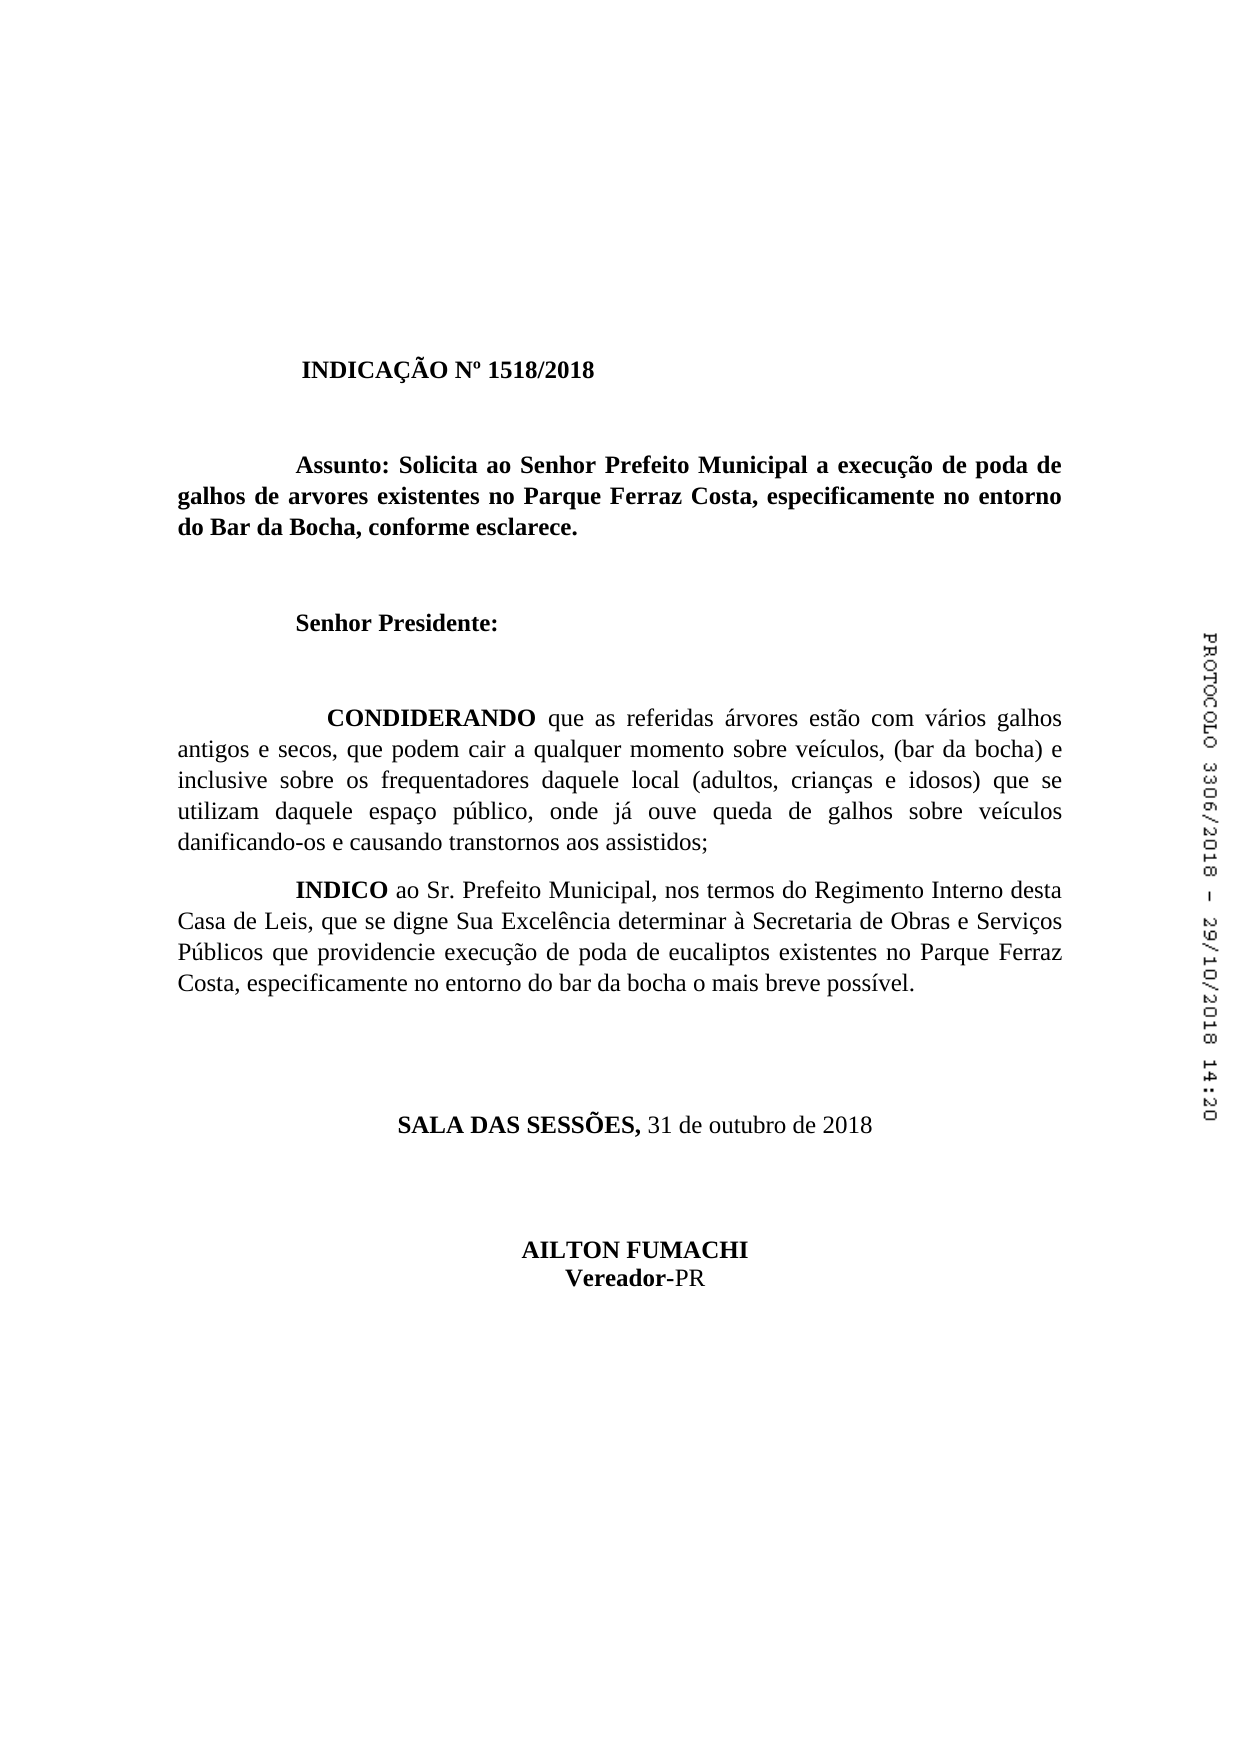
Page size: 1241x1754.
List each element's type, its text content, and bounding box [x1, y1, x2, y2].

text Assunto: Solicita ao Senhor Prefeito Municipal a execução de poda de galhos de arvores existentes no Parque Ferraz Costa, especificamente no entorno do Bar da Bocha, conforme esclarece. [177, 450, 1063, 541]
text SALA DAS SESSÕES, 31 de outubro de 2018 [325, 1111, 945, 1139]
text Senhor Presidente: [177, 608, 1063, 637]
picture [1177, 629, 1241, 1125]
text CONDIDERANDO que as referidas árvores estão com vários galhos antigos e secos, que podem cair a qualquer momento sobre veículos, (bar da bocha) e inclusive sobre os frequentadores daquele local (adultos, crianças e idosos) que se utilizam daquele espaço público, onde já ouve queda de galhos sobre veículos danificando-os e causando transtornos aos assistidos; [177, 703, 1063, 856]
text INDICAÇÃO Nº 1518/2018 [177, 355, 1063, 384]
text Vereador-PR [207, 1263, 1063, 1292]
text INDICO ao Sr. Prefeito Municipal, nos termos do Regimento Interno desta Casa de Leis, que se digne Sua Excelência determinar à Secretaria de Obras e Serviços Públicos que providencie execução de poda de eucaliptos existentes no Parque Ferraz Costa, especificamente no entorno do bar da bocha o mais breve possível. [177, 875, 1063, 997]
text AILTON FUMACHI [207, 1235, 1063, 1263]
